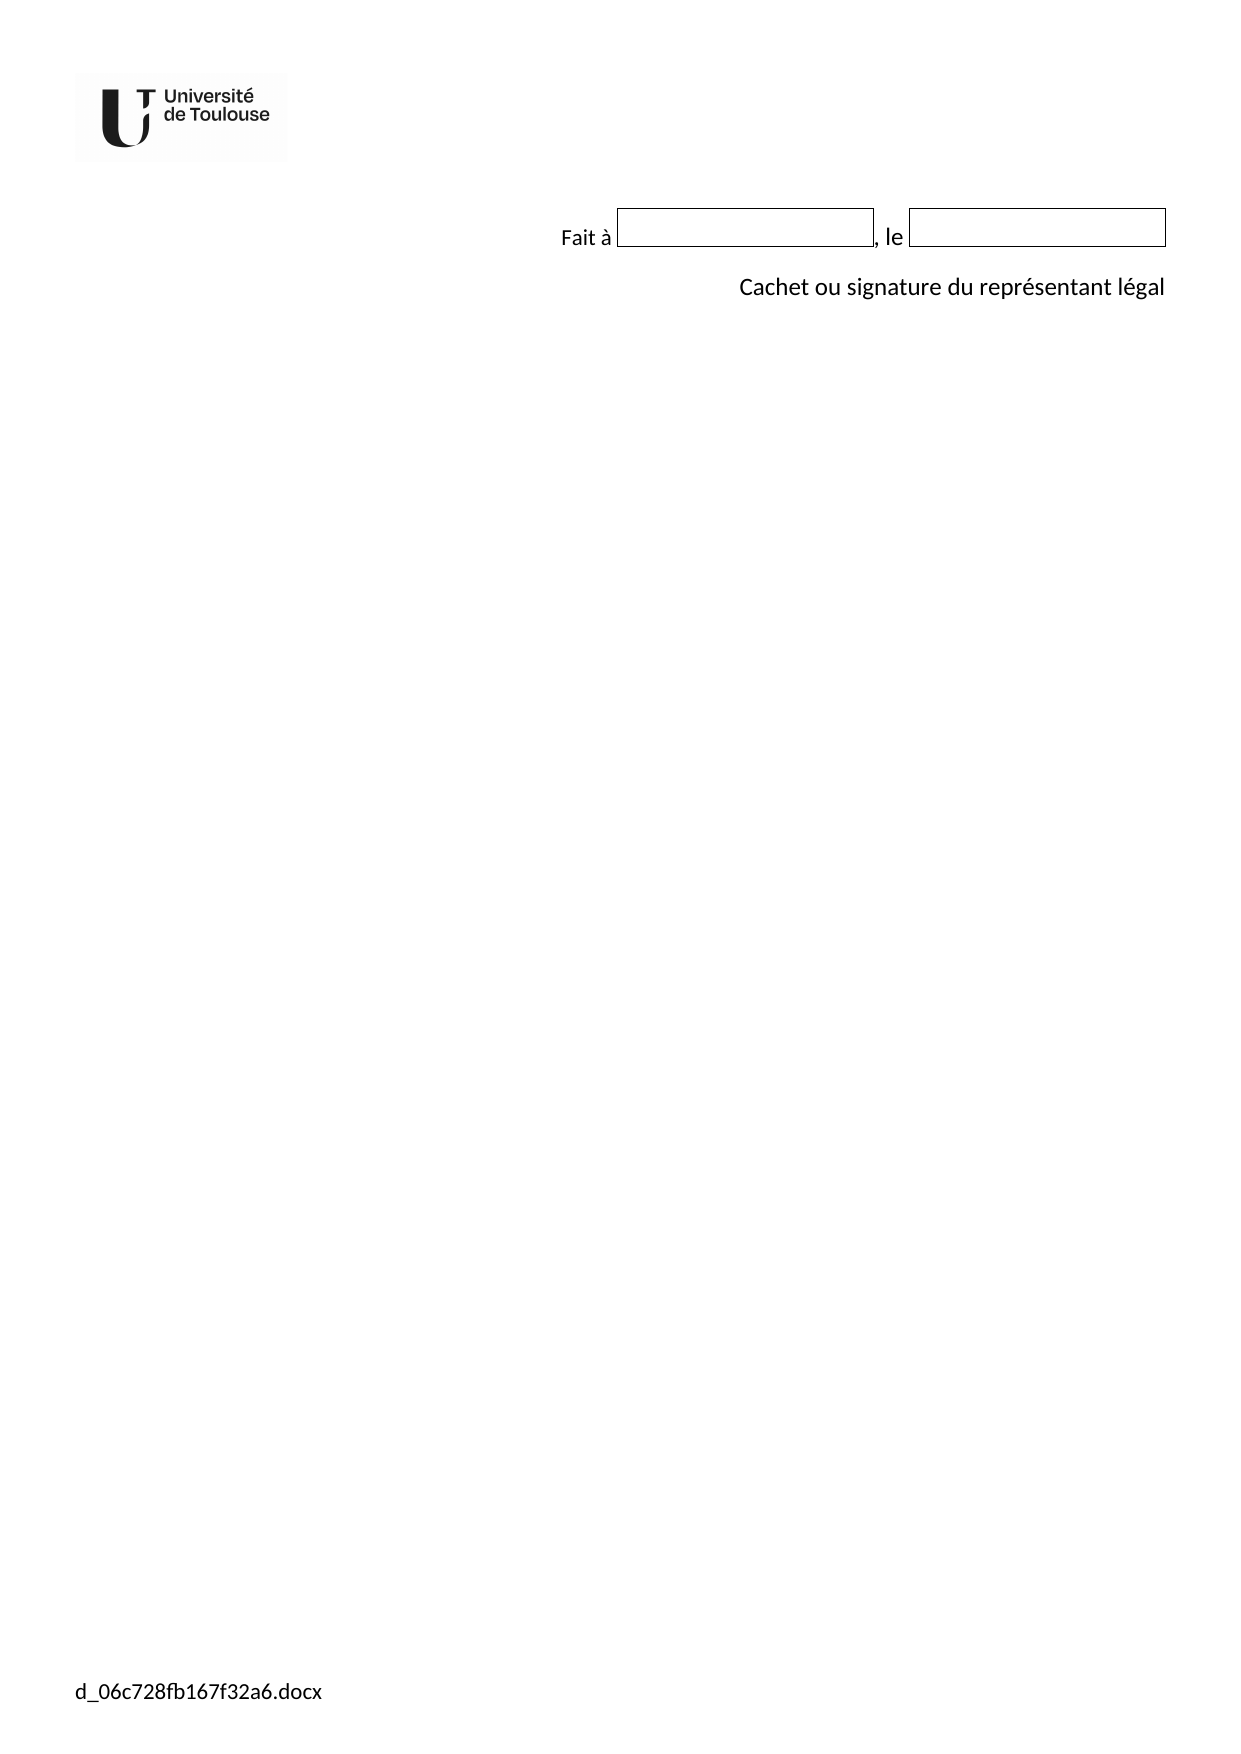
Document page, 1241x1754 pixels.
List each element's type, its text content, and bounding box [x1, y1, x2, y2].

picture [75, 73, 288, 162]
text Cachet ou signature du représentant légal [75, 271, 1165, 302]
text Fait à , le [75, 208, 1165, 252]
